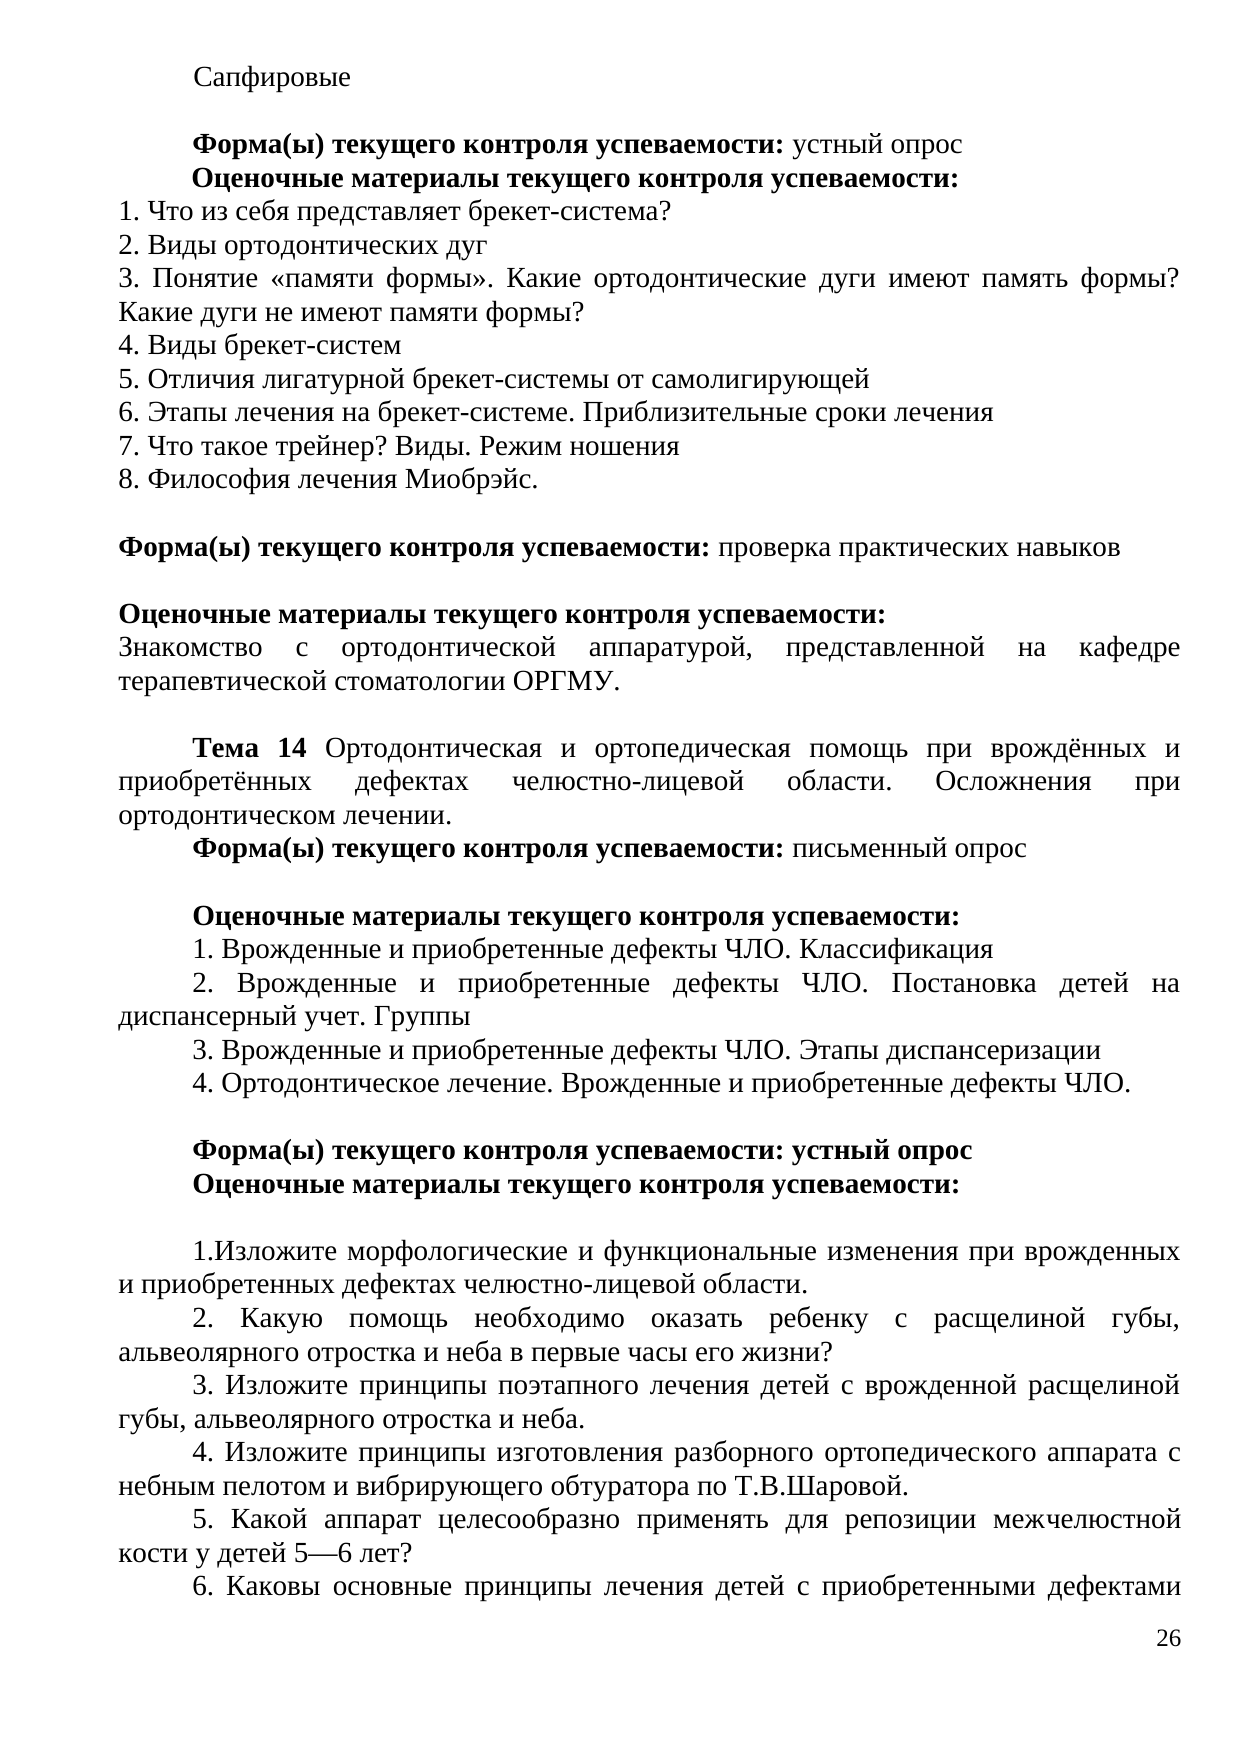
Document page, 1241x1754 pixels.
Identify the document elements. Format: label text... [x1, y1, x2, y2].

list 2. Виды ортодонтических дуг [118, 227, 1181, 260]
list 1. Врожденные и приобретенные дефекты ЧЛО. Классификация [118, 931, 1181, 965]
list Знакомство с ортодонтической аппаратурой, представленной на кафедре терапевтической стоматологии ОРГМУ. [118, 629, 1181, 696]
list Тема 14 Ортодонтическая и ортопедическая помощь при врождённых и приобретённых дефектах челюстно-лицевой области. Осложнения при ортодонтическом лечении. [118, 730, 1181, 831]
list Форма(ы) текущего контроля успеваемости: устный опрос [118, 126, 1181, 160]
list 5. Какой аппарат целесообразно применять для репозиции межчелюстной кости у детей 5—6 лет? [118, 1501, 1181, 1568]
list 4. Виды брекет-систем [118, 327, 1181, 361]
list 2. Врожденные и приобретенные дефекты ЧЛО. Постановка детей на диспансерный учет. Группы [118, 965, 1181, 1032]
list 2. Какую помощь необходимо оказать ребенку с расщелиной губы, альвеолярного отростка и неба в первые часы его жизни? [118, 1300, 1181, 1367]
list 5. Отличия лигатурной брекет-системы от самолигирующей [118, 361, 1181, 394]
list 3. Понятие «памяти формы». Какие ортодонтические дуги имеют память формы? Какие дуги не имеют памяти формы? [118, 260, 1181, 327]
list Форма(ы) текущего контроля успеваемости: устный опрос [118, 1132, 1181, 1166]
list Форма(ы) текущего контроля успеваемости: проверка практических навыков [118, 529, 1181, 562]
list 1. Что из себя представляет брекет-система? [118, 193, 1181, 227]
list Оценочные материалы текущего контроля успеваемости: [118, 596, 1181, 629]
list 8. Философия лечения Миобрэйс. [118, 462, 1181, 495]
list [118, 1568, 1181, 1602]
list 3. Врожденные и приобретенные дефекты ЧЛО. Этапы диспансеризации [118, 1032, 1181, 1065]
list 7. Что такое трейнер? Виды. Режим ношения [118, 428, 1181, 462]
list 3. Изложите принципы поэтапного лечения детей с врожденной расщелиной губы, альвеолярного отростка и неба. [118, 1367, 1181, 1434]
list Оценочные материалы текущего контроля успеваемости: [118, 160, 1181, 193]
list 1.Изложите морфологические и функциональные изменения при врожденных и приобретенных дефектах челюстно-лицевой области. [118, 1233, 1181, 1300]
list Оценочные материалы текущего контроля успеваемости: [118, 1166, 1181, 1199]
list 6. Этапы лечения на брекет-системе. Приблизительные сроки лечения [118, 394, 1181, 428]
list Форма(ы) текущего контроля успеваемости: письменный опрос [118, 831, 1181, 864]
list 4. Изложите принципы изготовления разборного ортопедического аппарата с небным пелотом и вибрирующего обтуратора по Т.В.Шаровой. [118, 1434, 1181, 1501]
list Оценочные материалы текущего контроля успеваемости: [118, 898, 1181, 931]
list Сапфировые [118, 59, 1181, 93]
list 4. Ортодонтическое лечение. Врожденные и приобретенные дефекты ЧЛО. [118, 1065, 1181, 1099]
